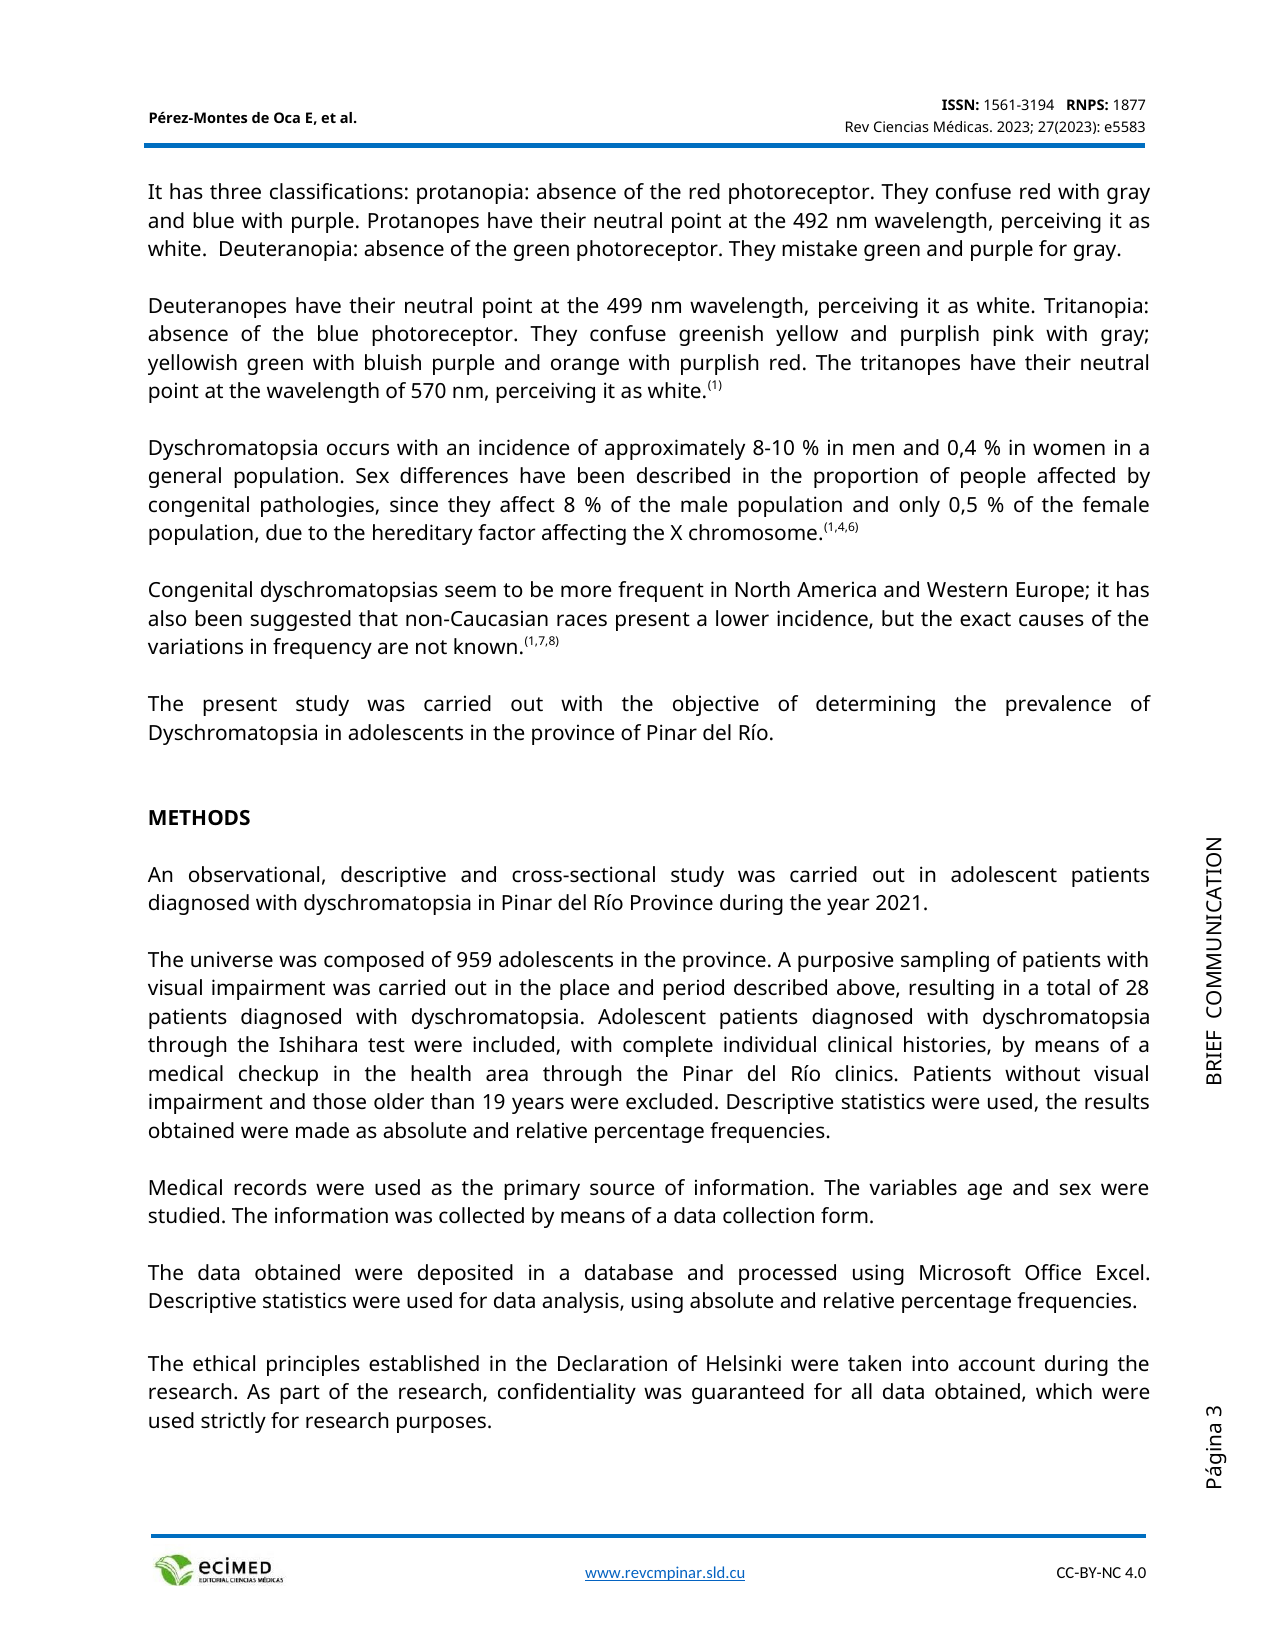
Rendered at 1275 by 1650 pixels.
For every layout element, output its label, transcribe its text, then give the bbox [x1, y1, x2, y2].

text The ethical principles established in the Declaration of Helsinki were taken into account during the research. As part of the research, confidentiality was guaranteed for all data obtained, which were used strictly for research purposes. [148, 1349, 1152, 1434]
text The data obtained were deposited in a database and processed using Microsoft Office Excel. Descriptive statistics were used for data analysis, using absolute and relative percentage frequencies. [148, 1258, 1152, 1315]
text The universe was composed of 959 adolescents in the province. A purposive sampling of patients with visual impairment was carried out in the place and period described above, resulting in a total of 28 patients diagnosed with dyschromatopsia. Adolescent patients diagnosed with dyschromatopsia through the Ishihara test were included, with complete individual clinical histories, by means of a medical checkup in the health area through the Pinar del Río clinics. Patients without visual impairment and those older than 19 years were excluded. Descriptive statistics were used, the results obtained were made as absolute and relative percentage frequencies. [148, 945, 1152, 1144]
text The present study was carried out with the objective of determining the prevalence of Dyschromatopsia in adolescents in the province of Pinar del Río. [148, 689, 1152, 746]
text METHODS [148, 803, 1152, 831]
picture [152, 1544, 290, 1586]
text Dyschromatopsia occurs with an incidence of approximately 8-10 % in men and 0,4 % in women in a general population. Sex differences have been described in the proportion of people affected by congenital pathologies, since they affect 8 % of the male population and only 0,5 % of the female population, due to the hereditary factor affecting the X chromosome.(1,4,6) [148, 433, 1152, 547]
text An observational, descriptive and cross-sectional study was carried out in adolescent patients diagnosed with dyschromatopsia in Pinar del Río Province during the year 2021. [148, 860, 1152, 917]
text Congenital dyschromatopsias seem to be more frequent in North America and Western Europe; it has also been suggested that non-Caucasian races present a lower incidence, but the exact causes of the variations in frequency are not known.(1,7,8) [148, 575, 1152, 661]
text Medical records were used as the primary source of information. The variables age and sex were studied. The information was collected by means of a data collection form. [148, 1173, 1152, 1229]
text Deuteranopes have their neutral point at the 499 nm wavelength, perceiving it as white. Tritanopia: absence of the blue photoreceptor. They confuse greenish yellow and purplish pink with gray; yellowish green with bluish purple and orange with purplish red. The tritanopes have their neutral point at the wavelength of 570 nm, perceiving it as white.(1) [148, 291, 1152, 405]
text It has three classifications: protanopia: absence of the red photoreceptor. They confuse red with gray and blue with purple. Protanopes have their neutral point at the 492 nm wavelength, perceiving it as white. Deuteranopia: absence of the green photoreceptor. They mistake green and purple for gray. [148, 177, 1152, 263]
